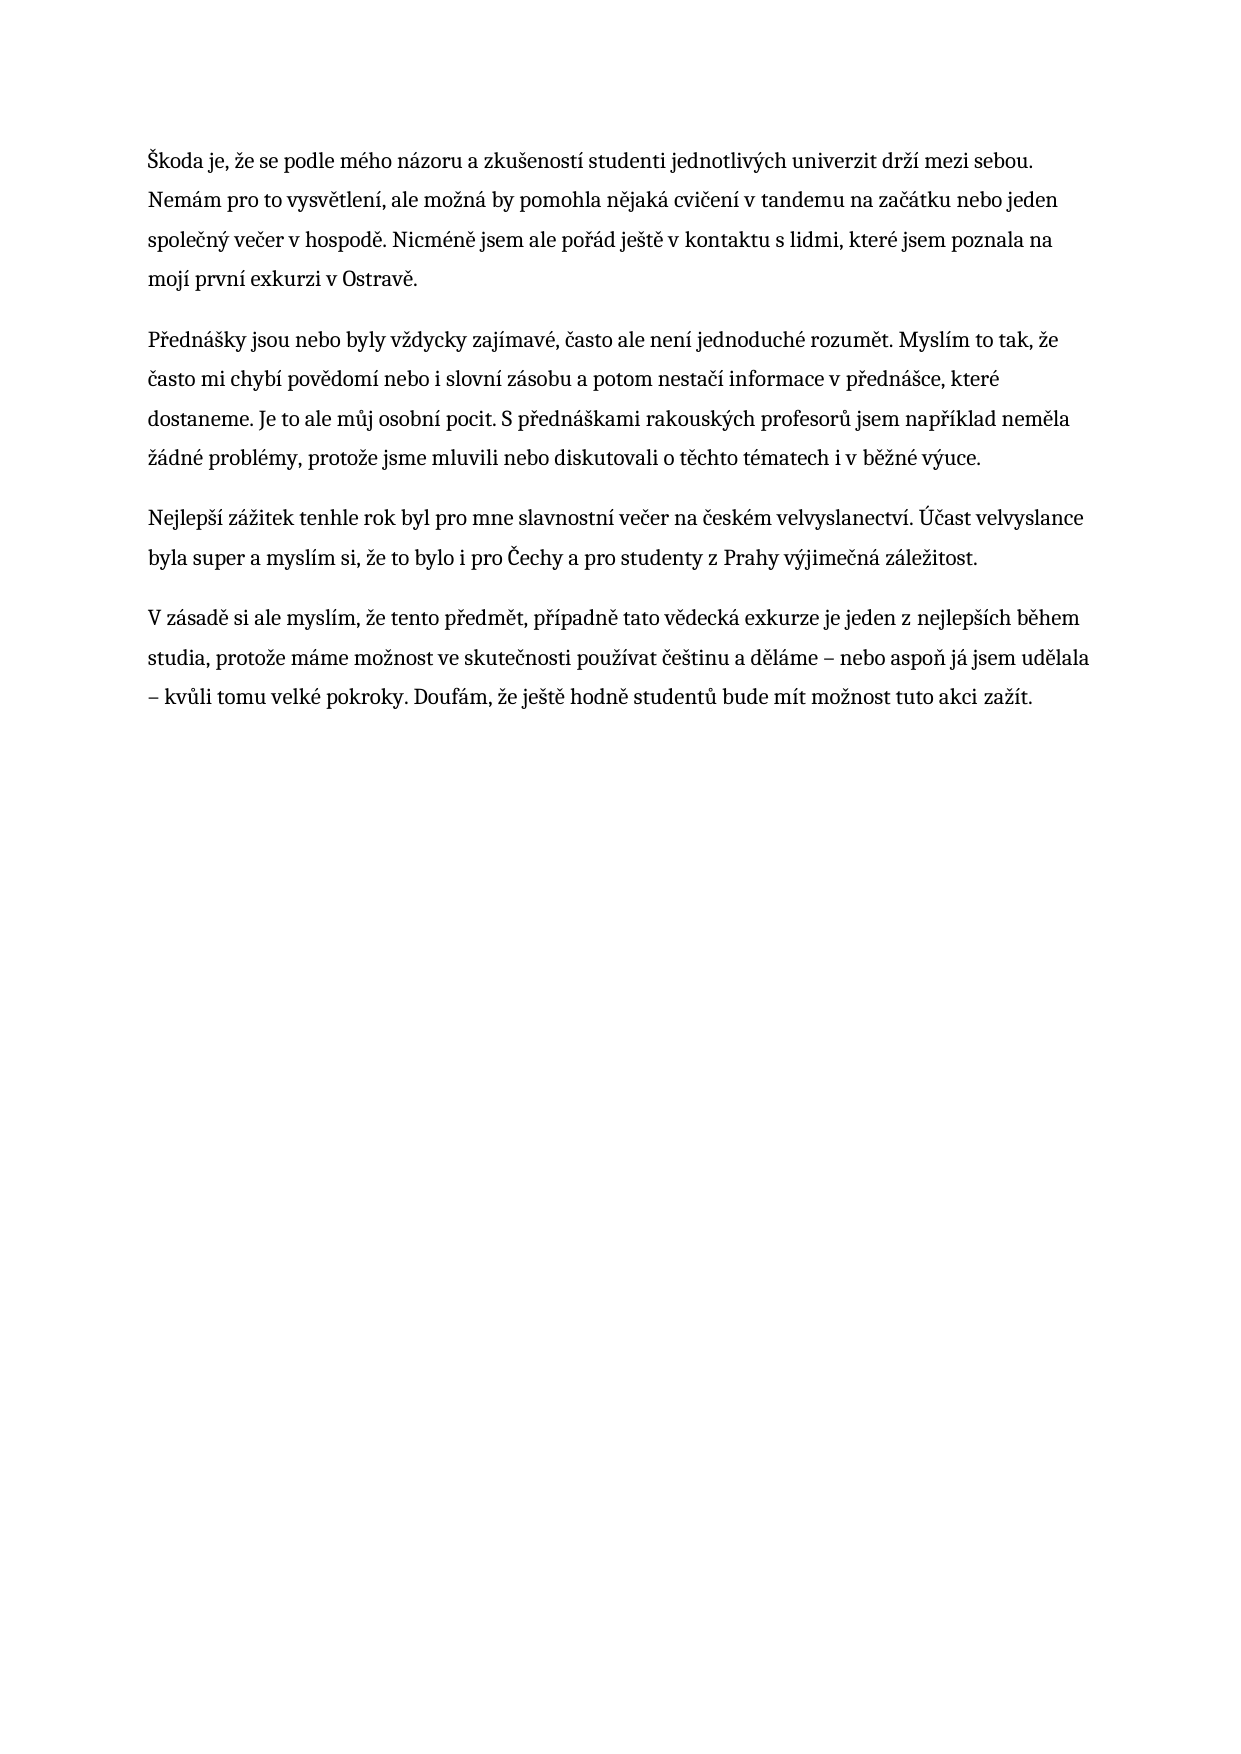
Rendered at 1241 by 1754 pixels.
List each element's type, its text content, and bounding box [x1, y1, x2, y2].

text Škoda je, že se podle mého názoru a zkušeností studenti jednotlivých univerzit drží mezi sebou. Nemám pro to vysvětlení, ale možná by pomohla nějaká cvičení v tandemu na začátku nebo jeden společný večer v hospodě. Nicméně jsem ale pořád ještě v kontaktu s lidmi, které jsem poznala na mojí první exkurzi v Ostravě. [148, 148, 1093, 292]
text Přednášky jsou nebo byly vždycky zajímavé, často ale není jednoduché rozumět. Myslím to tak, že často mi chybí povědomí nebo i slovní zásobu a potom nestačí informace v přednášce, které dostaneme. Je to ale můj osobní pocit. S přednáškami rakouských profesorů jsem například neměla žádné problémy, protože jsme mluvili nebo diskutovali o těchto tématech i v běžné výuce. [148, 326, 1093, 471]
text Nejlepší zážitek tenhle rok byl pro mne slavnostní večer na českém velvyslanectví. Účast velvyslance byla super a myslím si, že to bylo i pro Čechy a pro studenty z Prahy výjimečná záležitost. [148, 505, 1093, 571]
text V zásadě si ale myslím, že tento předmět, případně tato vědecká exkurze je jeden z nejlepších během studia, protože máme možnost ve skutečnosti používat češtinu a děláme – nebo aspoň já jsem udělala – kvůli tomu velké pokroky. Doufám, že ještě hodně studentů bude mít možnost tuto akci zažít. [148, 605, 1093, 710]
